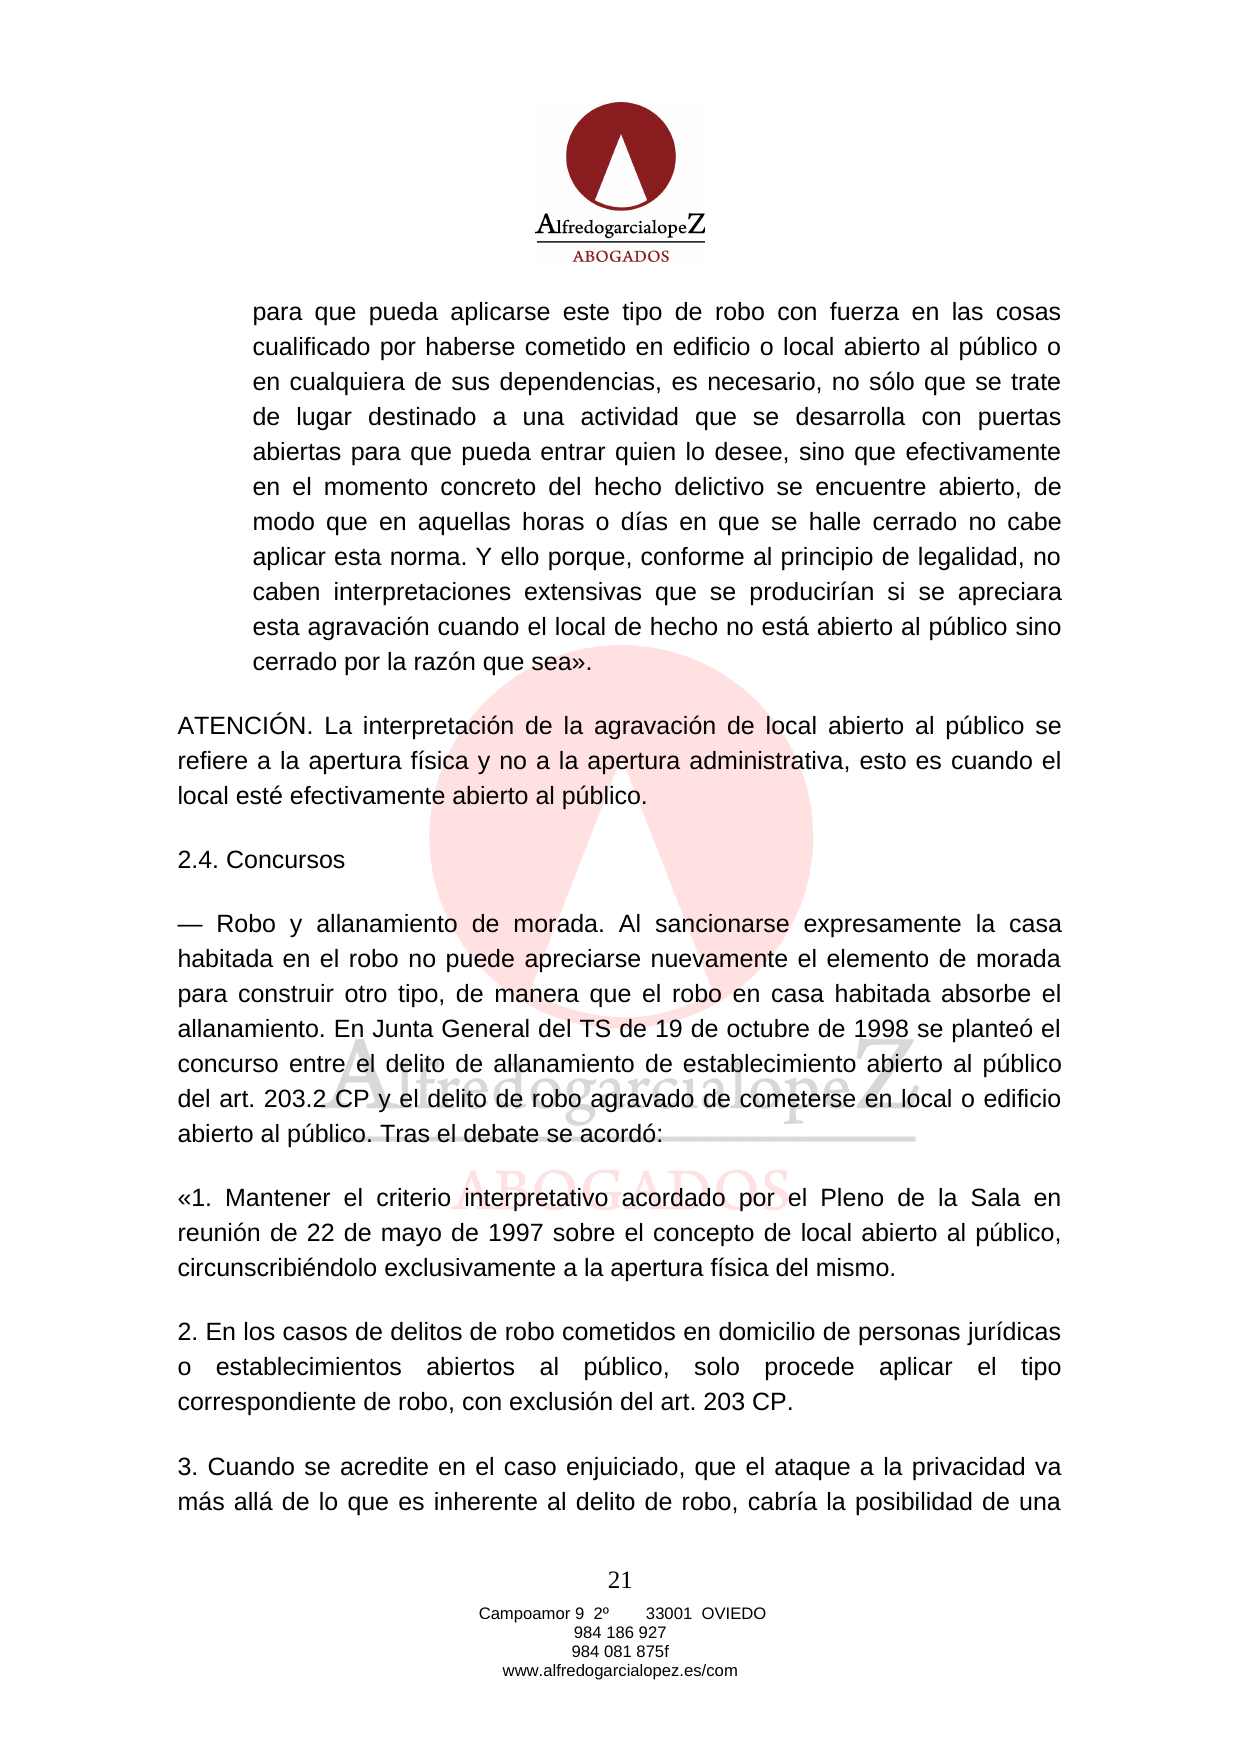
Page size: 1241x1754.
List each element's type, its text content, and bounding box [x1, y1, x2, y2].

text 2.4. Concursos [177, 838, 1063, 873]
text «1. Mantener el criterio interpretativo acordado por el Pleno de la Sala en reunión de 22 de mayo de 1997 sobre el concepto de local abierto al público, circunscribiéndolo exclusivamente a la apertura física del mismo. [177, 1177, 1063, 1282]
picture [535, 102, 705, 262]
text — Robo y allanamiento de morada. Al sancionarse expresamente la casa habitada en el robo no puede apreciarse nuevamente el elemento de morada para construir otro tipo, de manera que el robo en casa habitada absorbe el allanamiento. En Junta General del TS de 19 de octubre de 1998 se planteó el concurso entre el delito de allanamiento de establecimiento abierto al público del art. 203.2 CP y el delito de robo agravado de cometerse en local o edificio abierto al público. Tras el debate se acordó: [177, 903, 1063, 1148]
text 2. En los casos de delitos de robo cometidos en domicilio de personas jurídicas o establecimientos abiertos al público, solo procede aplicar el tipo correspondiente de robo, con exclusión del art. 203 CP. [177, 1311, 1063, 1416]
text ATENCIÓN. La interpretación de la agravación de local abierto al público se refiere a la apertura física y no a la apertura administrativa, esto es cuando el local esté efectivamente abierto al público. [177, 704, 1063, 809]
